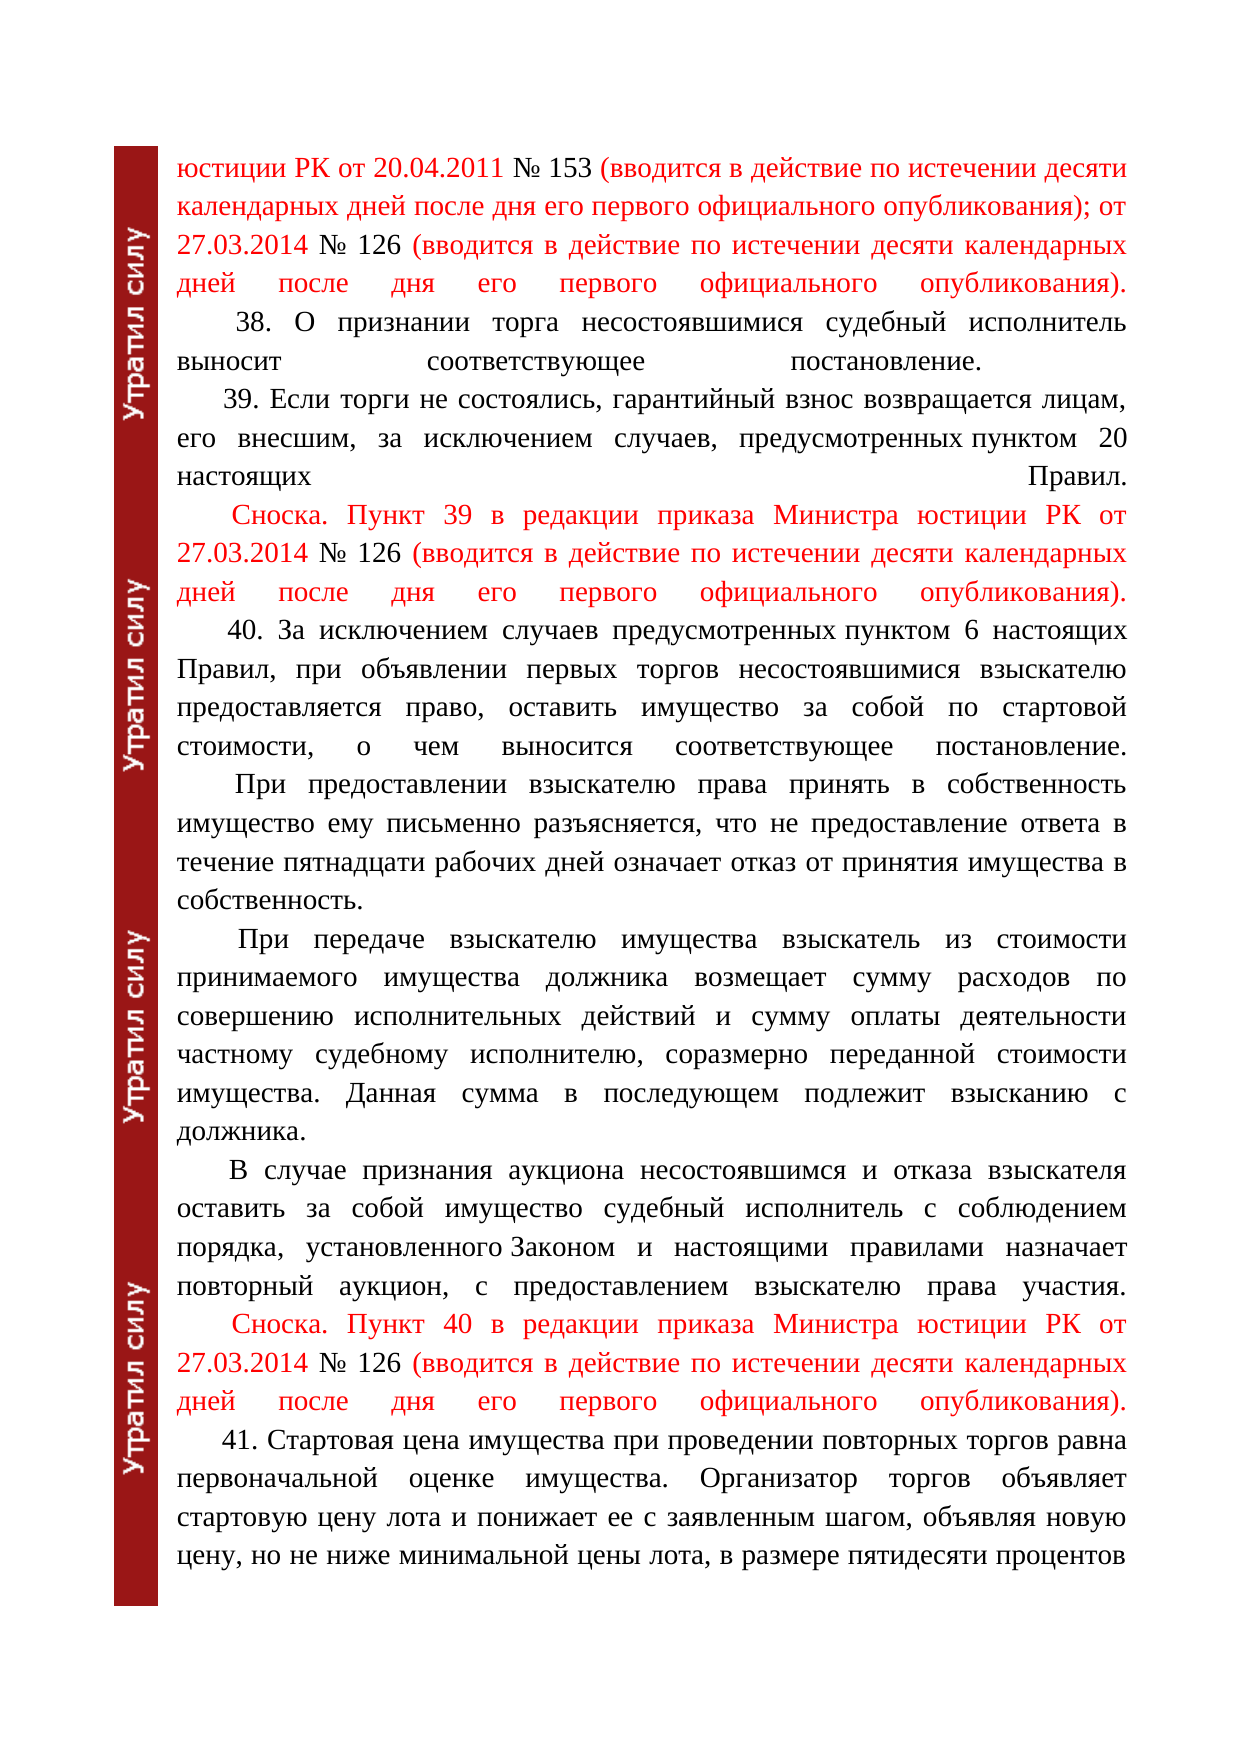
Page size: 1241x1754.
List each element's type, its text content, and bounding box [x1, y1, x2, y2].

picture [114, 1571, 158, 1606]
picture [114, 146, 158, 150]
